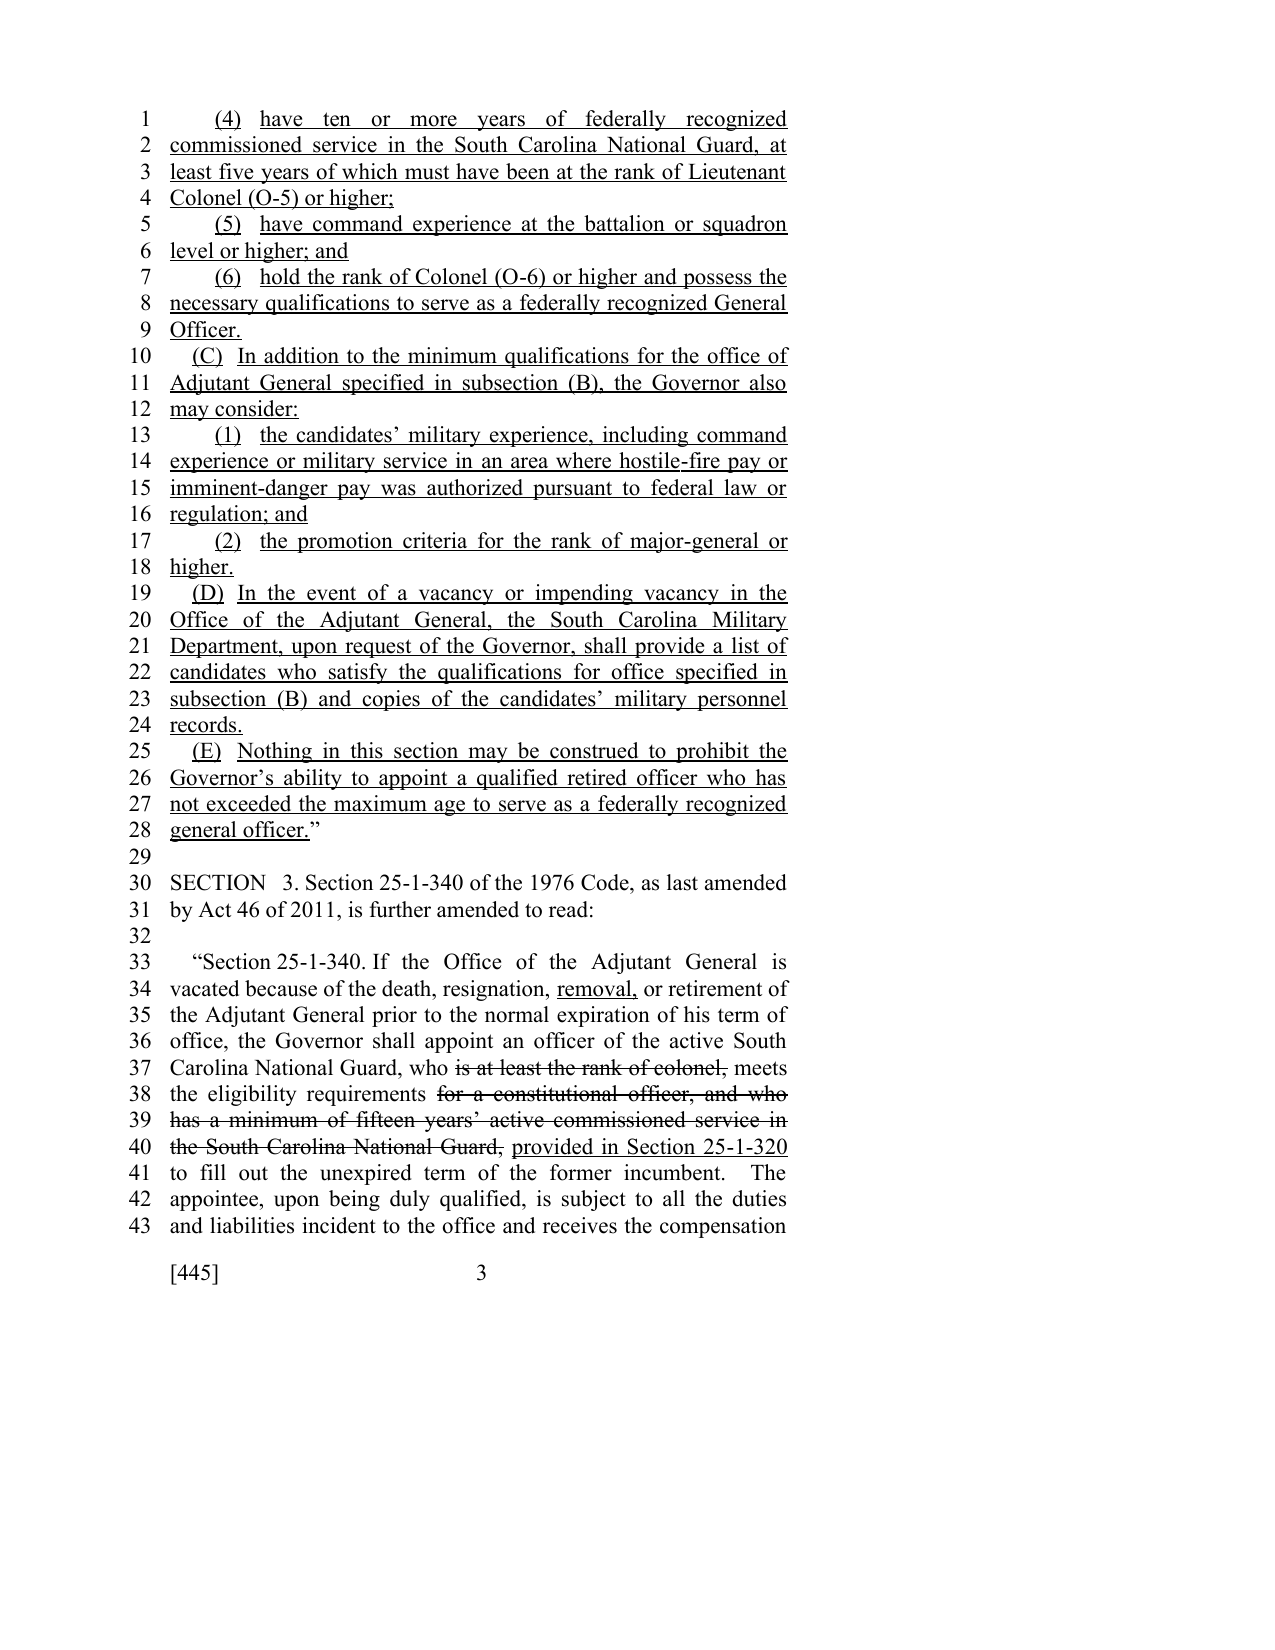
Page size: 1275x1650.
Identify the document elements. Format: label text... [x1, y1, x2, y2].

text (C) In addition to the minimum qualifications for the office of Adjutant General specified in subsection (B), the Governor also may consider: [169, 392, 787, 421]
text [169, 1122, 787, 1238]
text (2) the promotion criteria for the rank of major-general or higher. [169, 527, 787, 579]
text (D) In the event of a vacancy or impending vacancy in the Office of the Adjutant General, the South Carolina Military Department, upon request of the Governor, shall provide a list of candidates who satisfy the qualifications for office specified in subsection (B) and copies of the candidates’ military personnel records. [169, 579, 787, 629]
text (E) Nothing in this section may be construed to prohibit the Governor’s ability to appoint a qualified retired officer who has not exceeded the maximum age to serve as a federally recognized general officer.” [169, 737, 787, 787]
text (1) the candidates’ military experience, including command experience or military service in an area where hostile-fire pay or imminent-danger pay was authorized pursuant to federal law or regulation; and [169, 471, 787, 497]
text (4) have ten or more years of federally recognized commissioned service in the South Carolina National Guard, at least five years of which must have been at the rank of Lieutenant Colonel (O-5) or higher; [169, 182, 787, 210]
text (4) have ten or more years of federally recognized commissioned service in the South Carolina National Guard, at least five years of which must have been at the rank of Lieutenant Colonel (O-5) or higher; [169, 155, 787, 181]
text SECTION 3. Section 25-1-340 of the 1976 Code, as last amended by Act 46 of 2011, is further amended to read: [169, 869, 787, 922]
text (C) In addition to the minimum qualifications for the office of Adjutant General specified in subsection (B), the Governor also may consider: [169, 342, 787, 391]
text (1) the candidates’ military experience, including command experience or military service in an area where hostile-fire pay or imminent-danger pay was authorized pursuant to federal law or regulation; and [169, 421, 787, 470]
text (4) have ten or more years of federally recognized commissioned service in the South Carolina National Guard, at least five years of which must have been at the rank of Lieutenant Colonel (O-5) or higher; [169, 105, 787, 154]
text (E) Nothing in this section may be construed to prohibit the Governor’s ability to appoint a qualified retired officer who has not exceeded the maximum age to serve as a federally recognized general officer.” [169, 814, 787, 843]
text (E) Nothing in this section may be construed to prohibit the Governor’s ability to appoint a qualified retired officer who has not exceeded the maximum age to serve as a federally recognized general officer.” [169, 788, 787, 813]
text (6) hold the rank of Colonel (O-6) or higher and possess the necessary qualifications to serve as a federally recognized General Officer. [169, 263, 787, 312]
text (6) hold the rank of Colonel (O-6) or higher and possess the necessary qualifications to serve as a federally recognized General Officer. [169, 313, 787, 342]
text (1) the candidates’ military experience, including command experience or military service in an area where hostile-fire pay or imminent-danger pay was authorized pursuant to federal law or regulation; and [169, 498, 787, 527]
text (5) have command experience at the battalion or squadron level or higher; and [169, 210, 787, 263]
